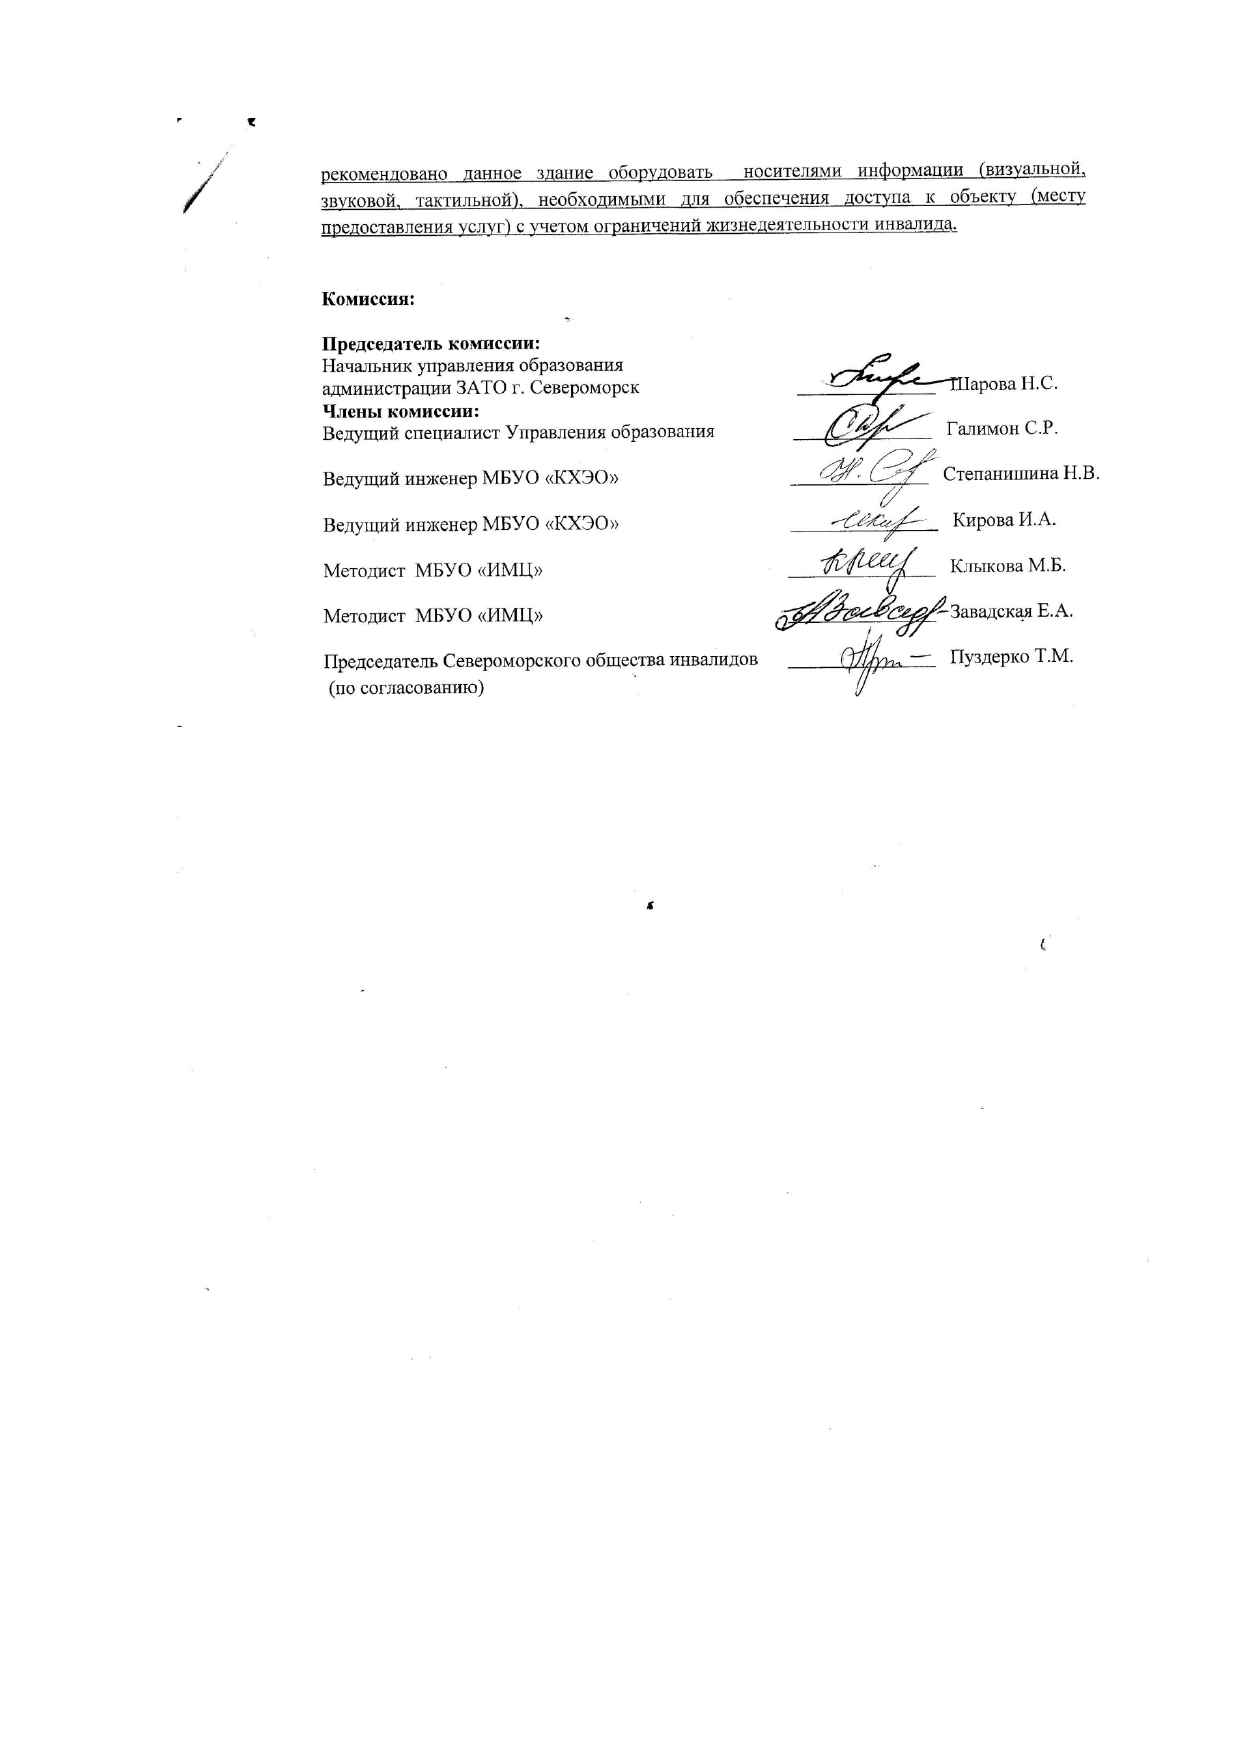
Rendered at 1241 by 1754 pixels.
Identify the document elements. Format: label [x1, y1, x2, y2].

picture [177, 118, 1152, 1497]
